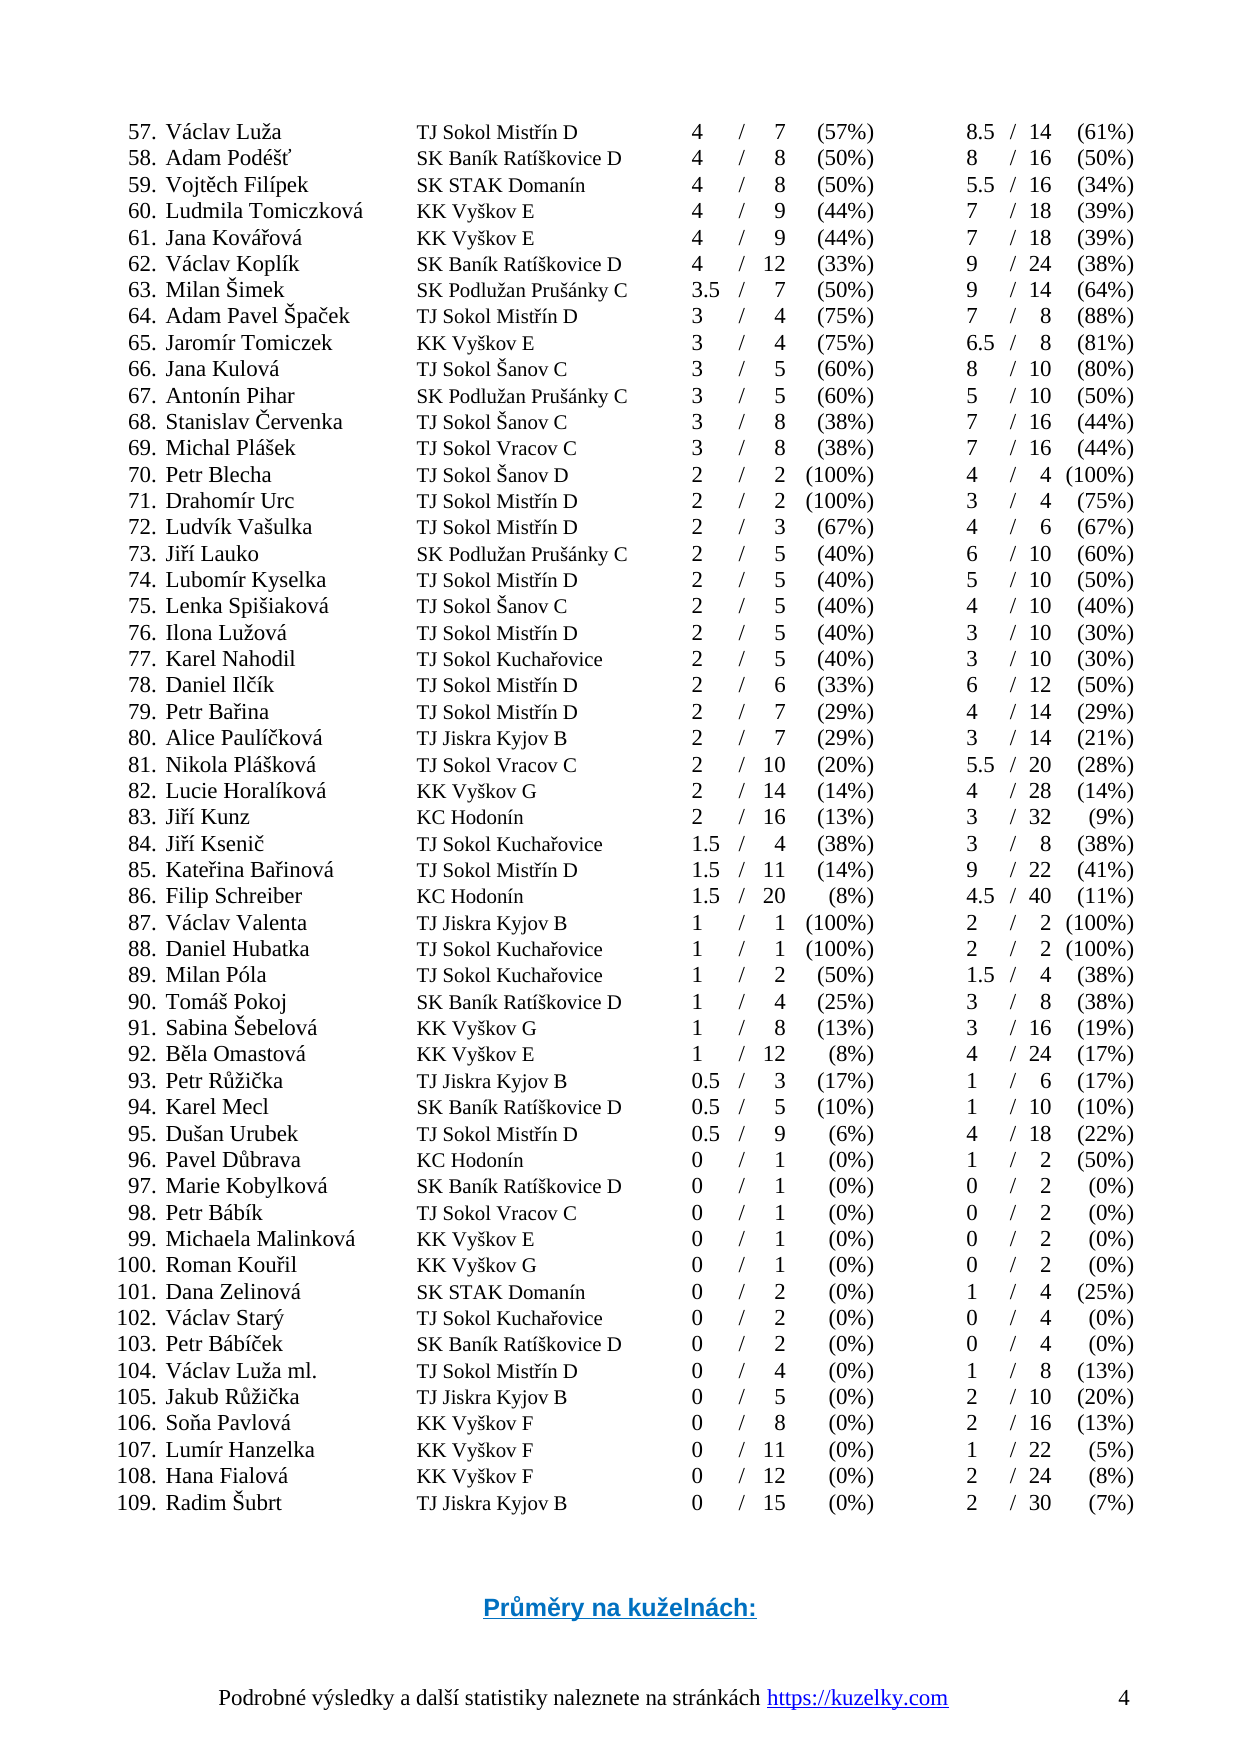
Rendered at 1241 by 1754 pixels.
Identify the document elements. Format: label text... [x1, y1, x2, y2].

text 87. Václav Valenta TJ Jiskra Kyjov B 1 / 1 (100%) 2 / 2 (100%) [106, 909, 1134, 935]
text 57. Václav Luža TJ Sokol Mistřín D 4 / 7 (57%) 8.5 / 14 (61%) [106, 118, 1134, 144]
text 80. Alice Paulíčková TJ Jiskra Kyjov B 2 / 7 (29%) 3 / 14 (21%) [106, 724, 1134, 751]
text 68. Stanislav Červenka TJ Sokol Šanov C 3 / 8 (38%) 7 / 16 (44%) [106, 408, 1134, 434]
text 91. Sabina Šebelová KK Vyškov G 1 / 8 (13%) 3 / 16 (19%) [106, 1014, 1134, 1041]
text 61. Jana Kovářová KK Vyškov E 4 / 9 (44%) 7 / 18 (39%) [106, 223, 1134, 250]
text 88. Daniel Hubatka TJ Sokol Kuchařovice 1 / 1 (100%) 2 / 2 (100%) [106, 935, 1134, 961]
text 79. Petr Bařina TJ Sokol Mistřín D 2 / 7 (29%) 4 / 14 (29%) [106, 698, 1134, 724]
text 58. Adam Podéšť SK Baník Ratíškovice D 4 / 8 (50%) 8 / 16 (50%) [106, 144, 1134, 171]
text 86. Filip Schreiber KC Hodonín 1.5 / 20 (8%) 4.5 / 40 (11%) [106, 882, 1134, 909]
text 81. Nikola Plášková TJ Sokol Vracov C 2 / 10 (20%) 5.5 / 20 (28%) [106, 751, 1134, 777]
text 98. Petr Bábík TJ Sokol Vracov C 0 / 1 (0%) 0 / 2 (0%) [106, 1199, 1134, 1225]
text 65. Jaromír Tomiczek KK Vyškov E 3 / 4 (75%) 6.5 / 8 (81%) [106, 329, 1134, 355]
text 92. Běla Omastová KK Vyškov E 1 / 12 (8%) 4 / 24 (17%) [106, 1041, 1134, 1067]
text 76. Ilona Lužová TJ Sokol Mistřín D 2 / 5 (40%) 3 / 10 (30%) [106, 619, 1134, 645]
text 100. Roman Kouřil KK Vyškov G 0 / 1 (0%) 0 / 2 (0%) [106, 1251, 1134, 1278]
text 102. Václav Starý TJ Sokol Kuchařovice 0 / 2 (0%) 0 / 4 (0%) [106, 1304, 1134, 1330]
text 62. Václav Koplík SK Baník Ratíškovice D 4 / 12 (33%) 9 / 24 (38%) [106, 250, 1134, 276]
text 60. Ludmila Tomiczková KK Vyškov E 4 / 9 (44%) 7 / 18 (39%) [106, 197, 1134, 223]
text 69. Michal Plášek TJ Sokol Vracov C 3 / 8 (38%) 7 / 16 (44%) [106, 434, 1134, 461]
text 108. Hana Fialová KK Vyškov F 0 / 12 (0%) 2 / 24 (8%) [106, 1462, 1134, 1488]
text 67. Antonín Pihar SK Podlužan Prušánky C 3 / 5 (60%) 5 / 10 (50%) [106, 382, 1134, 408]
text 105. Jakub Růžička TJ Jiskra Kyjov B 0 / 5 (0%) 2 / 10 (20%) [106, 1383, 1134, 1409]
text 83. Jiří Kunz KC Hodonín 2 / 16 (13%) 3 / 32 (9%) [106, 803, 1134, 830]
text 96. Pavel Důbrava KC Hodonín 0 / 1 (0%) 1 / 2 (50%) [106, 1146, 1134, 1172]
text 59. Vojtěch Filípek SK STAK Domanín 4 / 8 (50%) 5.5 / 16 (34%) [106, 171, 1134, 197]
text 103. Petr Bábíček SK Baník Ratíškovice D 0 / 2 (0%) 0 / 4 (0%) [106, 1330, 1134, 1357]
text 93. Petr Růžička TJ Jiskra Kyjov B 0.5 / 3 (17%) 1 / 6 (17%) [106, 1067, 1134, 1093]
text 106. Soňa Pavlová KK Vyškov F 0 / 8 (0%) 2 / 16 (13%) [106, 1409, 1134, 1436]
text 104. Václav Luža ml. TJ Sokol Mistřín D 0 / 4 (0%) 1 / 8 (13%) [106, 1357, 1134, 1383]
text 95. Dušan Urubek TJ Sokol Mistřín D 0.5 / 9 (6%) 4 / 18 (22%) [106, 1119, 1134, 1146]
text 74. Lubomír Kyselka TJ Sokol Mistřín D 2 / 5 (40%) 5 / 10 (50%) [106, 566, 1134, 592]
text 77. Karel Nahodil TJ Sokol Kuchařovice 2 / 5 (40%) 3 / 10 (30%) [106, 645, 1134, 672]
text 97. Marie Kobylková SK Baník Ratíškovice D 0 / 1 (0%) 0 / 2 (0%) [106, 1172, 1134, 1199]
text 82. Lucie Horalíková KK Vyškov G 2 / 14 (14%) 4 / 28 (14%) [106, 777, 1134, 803]
text 84. Jiří Ksenič TJ Sokol Kuchařovice 1.5 / 4 (38%) 3 / 8 (38%) [106, 830, 1134, 856]
text 75. Lenka Spišiaková TJ Sokol Šanov C 2 / 5 (40%) 4 / 10 (40%) [106, 592, 1134, 619]
text 90. Tomáš Pokoj SK Baník Ratíškovice D 1 / 4 (25%) 3 / 8 (38%) [106, 988, 1134, 1014]
text 64. Adam Pavel Špaček TJ Sokol Mistřín D 3 / 4 (75%) 7 / 8 (88%) [106, 303, 1134, 329]
text 101. Dana Zelinová SK STAK Domanín 0 / 2 (0%) 1 / 4 (25%) [106, 1278, 1134, 1304]
text 71. Drahomír Urc TJ Sokol Mistřín D 2 / 2 (100%) 3 / 4 (75%) [106, 487, 1134, 513]
text 63. Milan Šimek SK Podlužan Prušánky C 3.5 / 7 (50%) 9 / 14 (64%) [106, 276, 1134, 303]
text 99. Michaela Malinková KK Vyškov E 0 / 1 (0%) 0 / 2 (0%) [106, 1225, 1134, 1251]
text 89. Milan Póla TJ Sokol Kuchařovice 1 / 2 (50%) 1.5 / 4 (38%) [106, 961, 1134, 988]
text 66. Jana Kulová TJ Sokol Šanov C 3 / 5 (60%) 8 / 10 (80%) [106, 355, 1134, 382]
text 70. Petr Blecha TJ Sokol Šanov D 2 / 2 (100%) 4 / 4 (100%) [106, 461, 1134, 487]
text 73. Jiří Lauko SK Podlužan Prušánky C 2 / 5 (40%) 6 / 10 (60%) [106, 540, 1134, 566]
text 107. Lumír Hanzelka KK Vyškov F 0 / 11 (0%) 1 / 22 (5%) [106, 1436, 1134, 1462]
text Průměry na kuželnách: [94, 1593, 1145, 1621]
text 85. Kateřina Bařinová TJ Sokol Mistřín D 1.5 / 11 (14%) 9 / 22 (41%) [106, 856, 1134, 882]
text 109. Radim Šubrt TJ Jiskra Kyjov B 0 / 15 (0%) 2 / 30 (7%) [106, 1488, 1134, 1515]
text 72. Ludvík Vašulka TJ Sokol Mistřín D 2 / 3 (67%) 4 / 6 (67%) [106, 513, 1134, 540]
text 94. Karel Mecl SK Baník Ratíškovice D 0.5 / 5 (10%) 1 / 10 (10%) [106, 1093, 1134, 1119]
text 78. Daniel Ilčík TJ Sokol Mistřín D 2 / 6 (33%) 6 / 12 (50%) [106, 672, 1134, 698]
